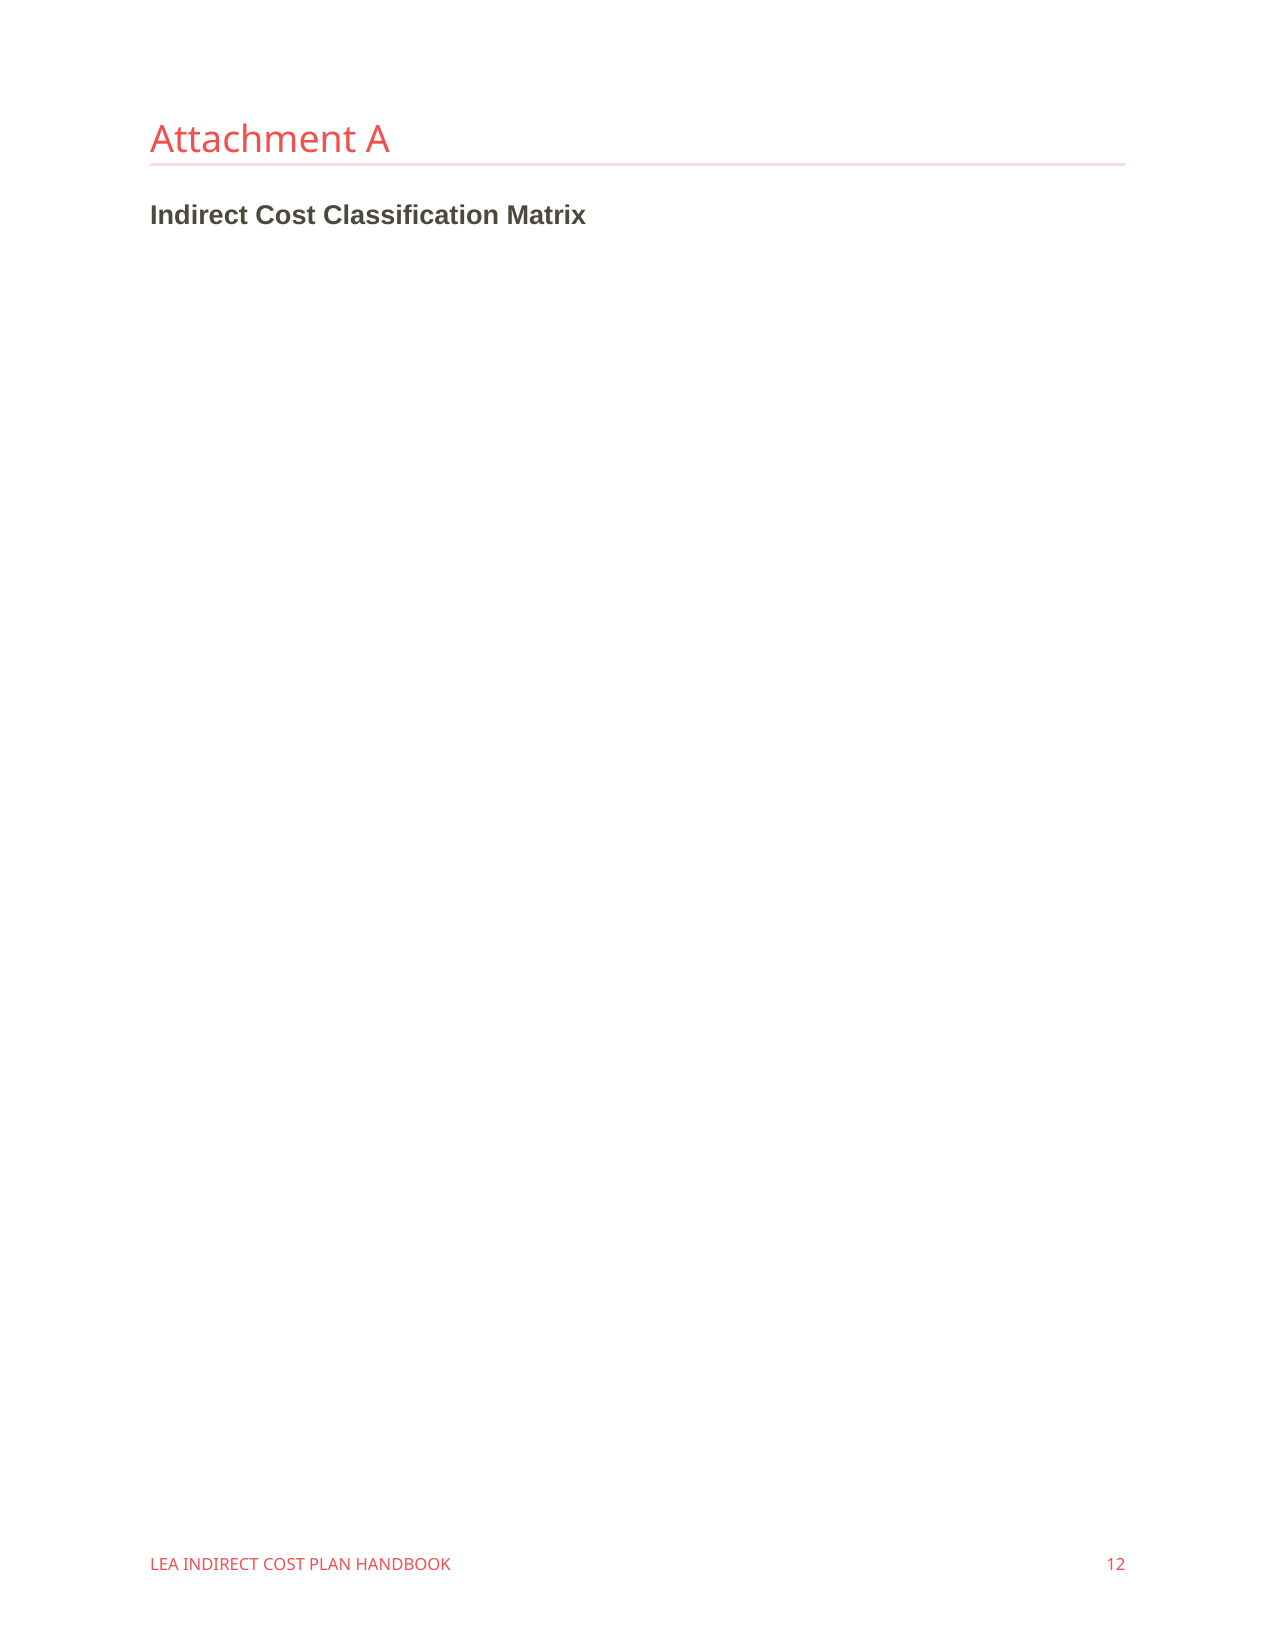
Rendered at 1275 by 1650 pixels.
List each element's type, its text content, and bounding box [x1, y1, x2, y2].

subtitle Attachment A [150, 112, 1125, 163]
subtitle Indirect Cost Classification Matrix [150, 199, 1125, 230]
